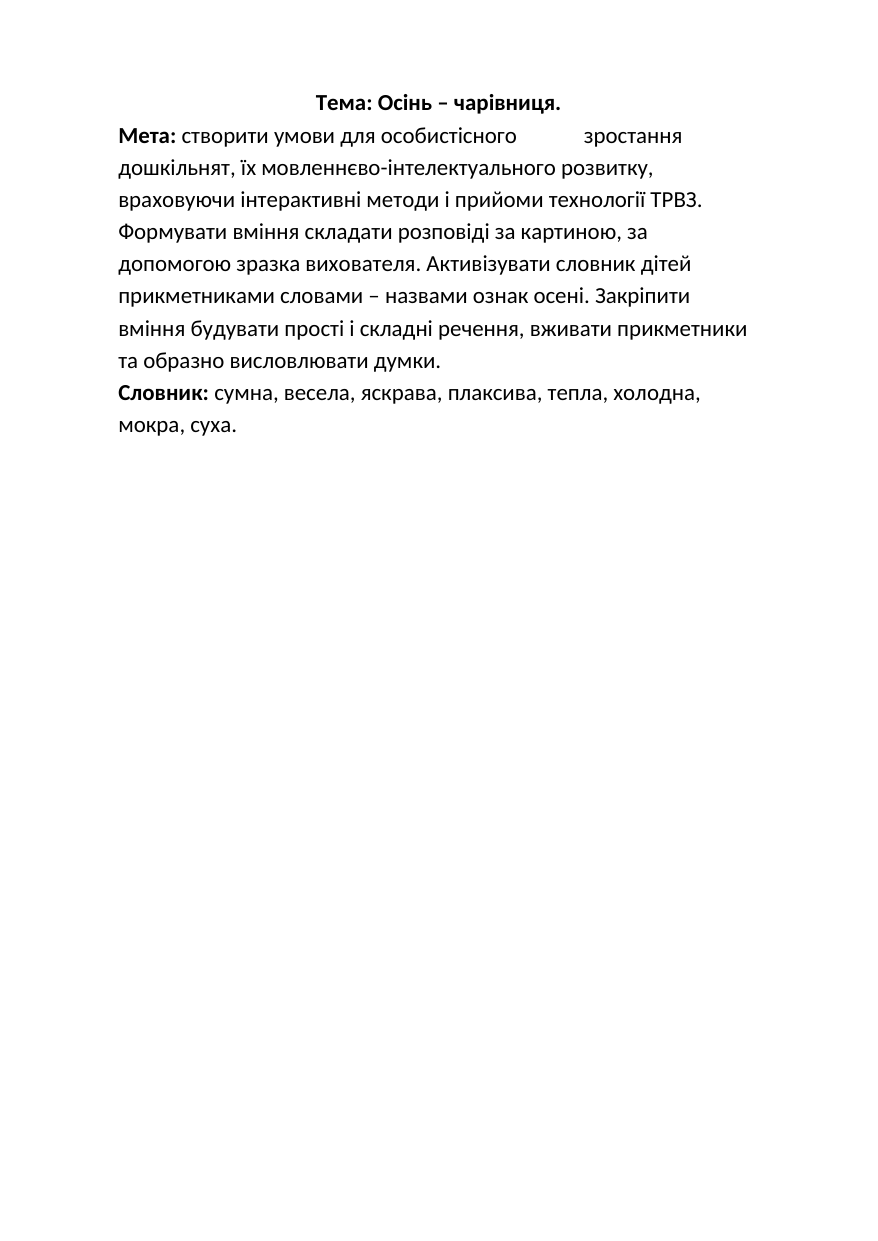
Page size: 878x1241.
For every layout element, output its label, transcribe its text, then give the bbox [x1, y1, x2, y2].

list Мета: створити умови для особистісного зростання дошкільнят, їх мовленнєво-інтелектуального розвитку, враховуючи інтерактивні методи і прийоми технології ТРВЗ. Формувати вміння складати розповіді за картиною, за допомогою зразка вихователя. Активізувати словник дітей прикметниками словами – назвами ознак осені. Закріпити вміння будувати прості і складні речення, вживати прикметники та образно висловлювати думки. [118, 121, 759, 374]
list Словник: сумна, весела, яскрава, плаксива, тепла, холодна, мокра, суха. [118, 378, 759, 438]
list Тема: Осінь – чарівниця. [118, 88, 759, 117]
